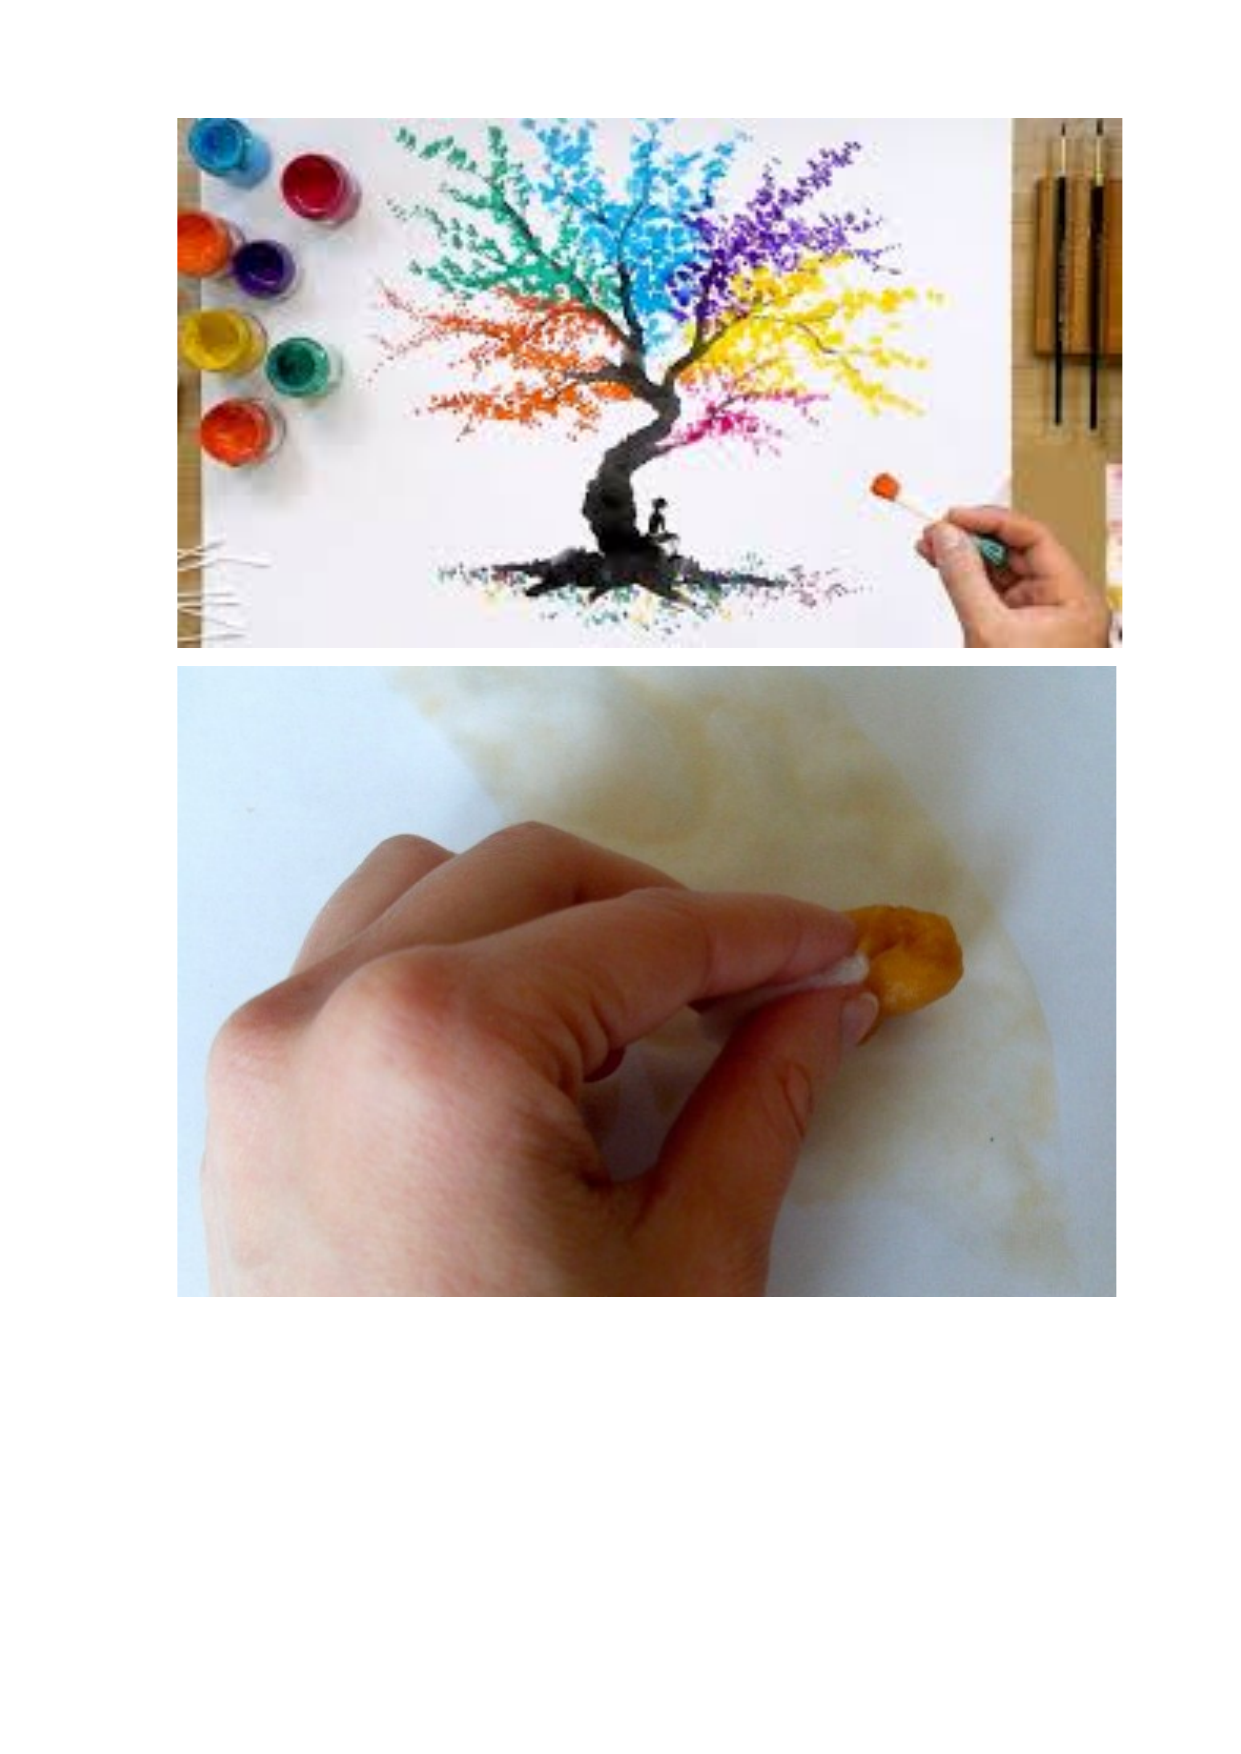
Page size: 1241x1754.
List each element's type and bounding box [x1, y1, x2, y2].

picture [177, 666, 1117, 1297]
picture [177, 118, 1123, 648]
